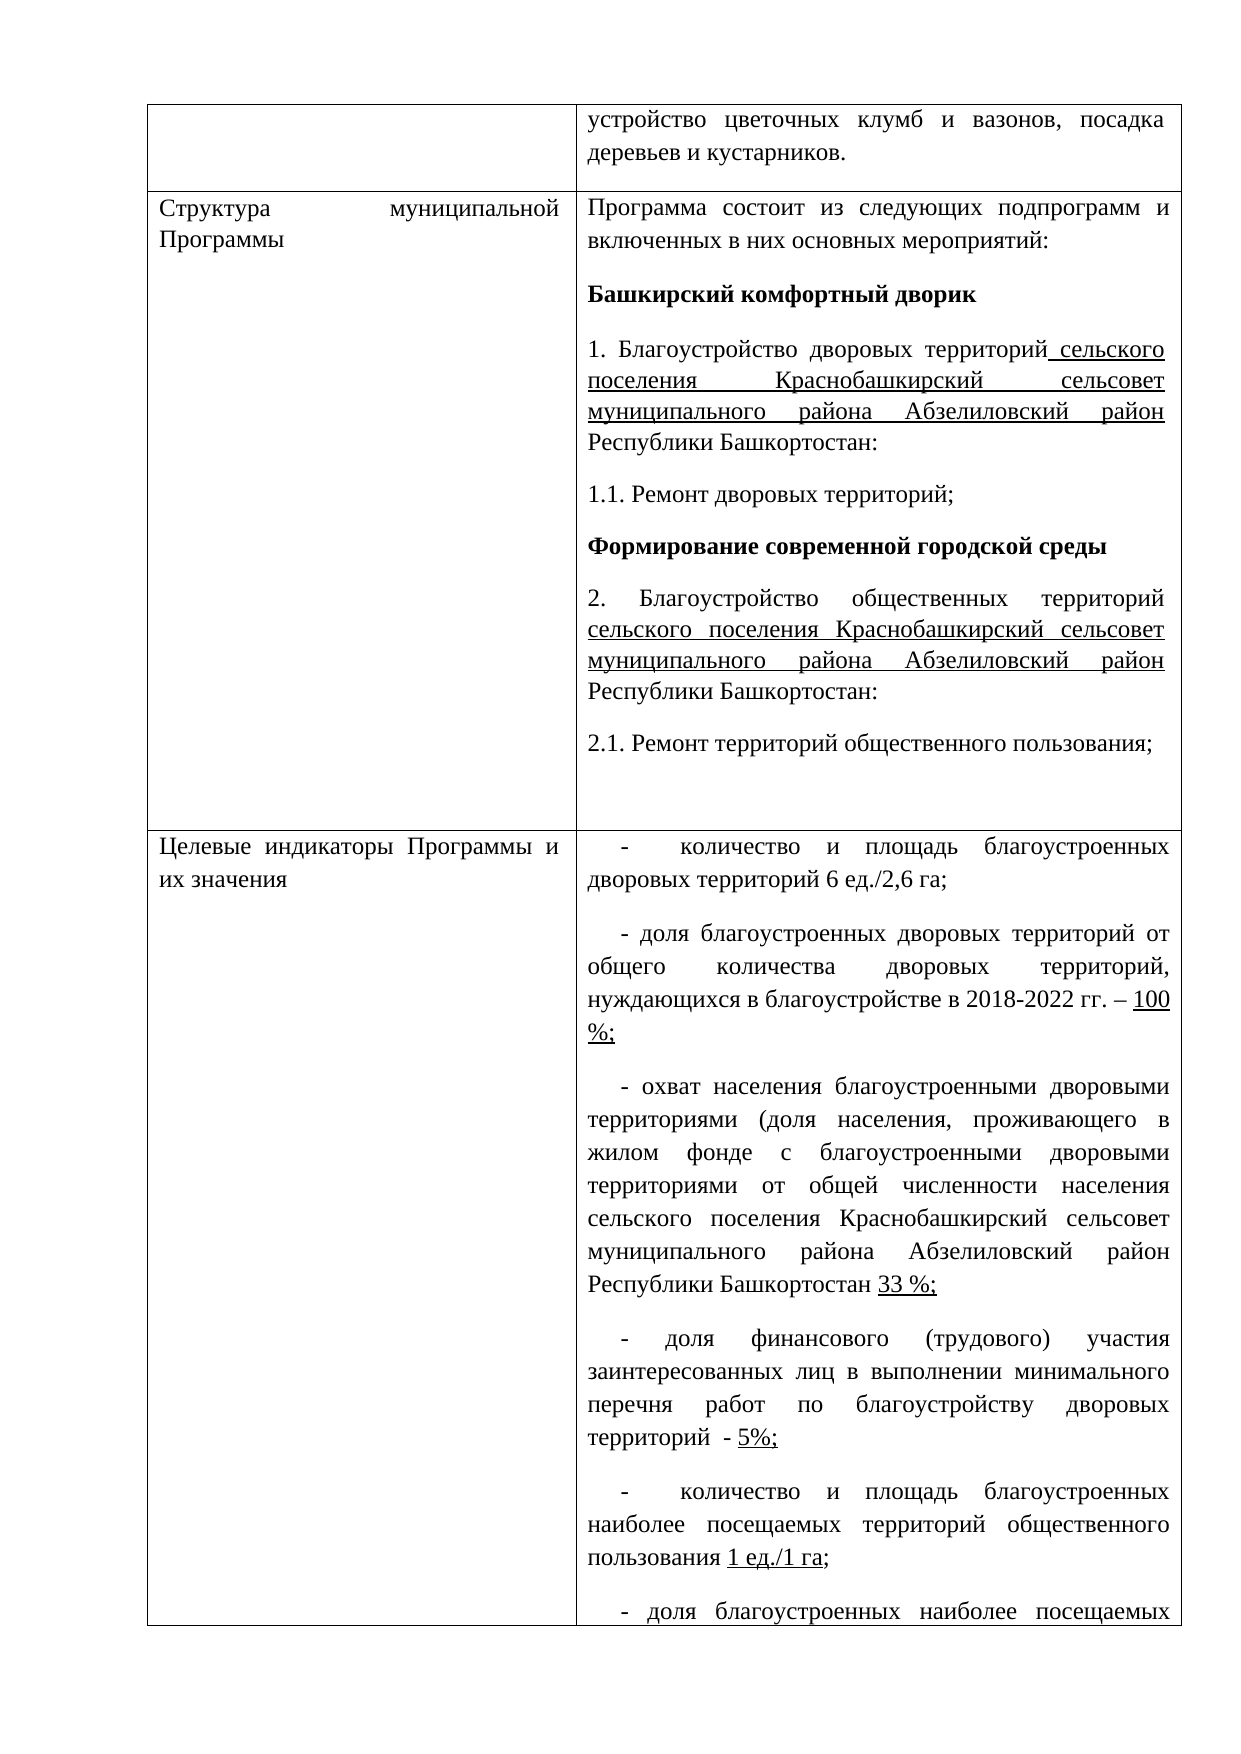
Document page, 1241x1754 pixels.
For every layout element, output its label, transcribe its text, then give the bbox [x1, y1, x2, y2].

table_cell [577, 831, 1181, 1624]
table_cell Программа состоит из следующих подпрограмм и включенных в них основных мероприятий: Башкирский комфортный дворик 1. Благоустройство дворовых территорий сельского поселения Краснобашкирский сельсовет муниципального района Абзелиловский район Республики Башкортостан: 1.1. Ремонт дворовых территорий; Формирование современной городской среды 2. Благоустройство общественных территорий сельского поселения Краснобашкирский сельсовет муниципального района Абзелиловский район Республики Башкортостан: 2.1. Ремонт территорий общественного пользования; [577, 192, 1181, 830]
table_cell Структура муниципальной Программы [148, 192, 576, 830]
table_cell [148, 105, 576, 191]
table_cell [148, 831, 576, 1624]
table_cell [577, 105, 1181, 191]
